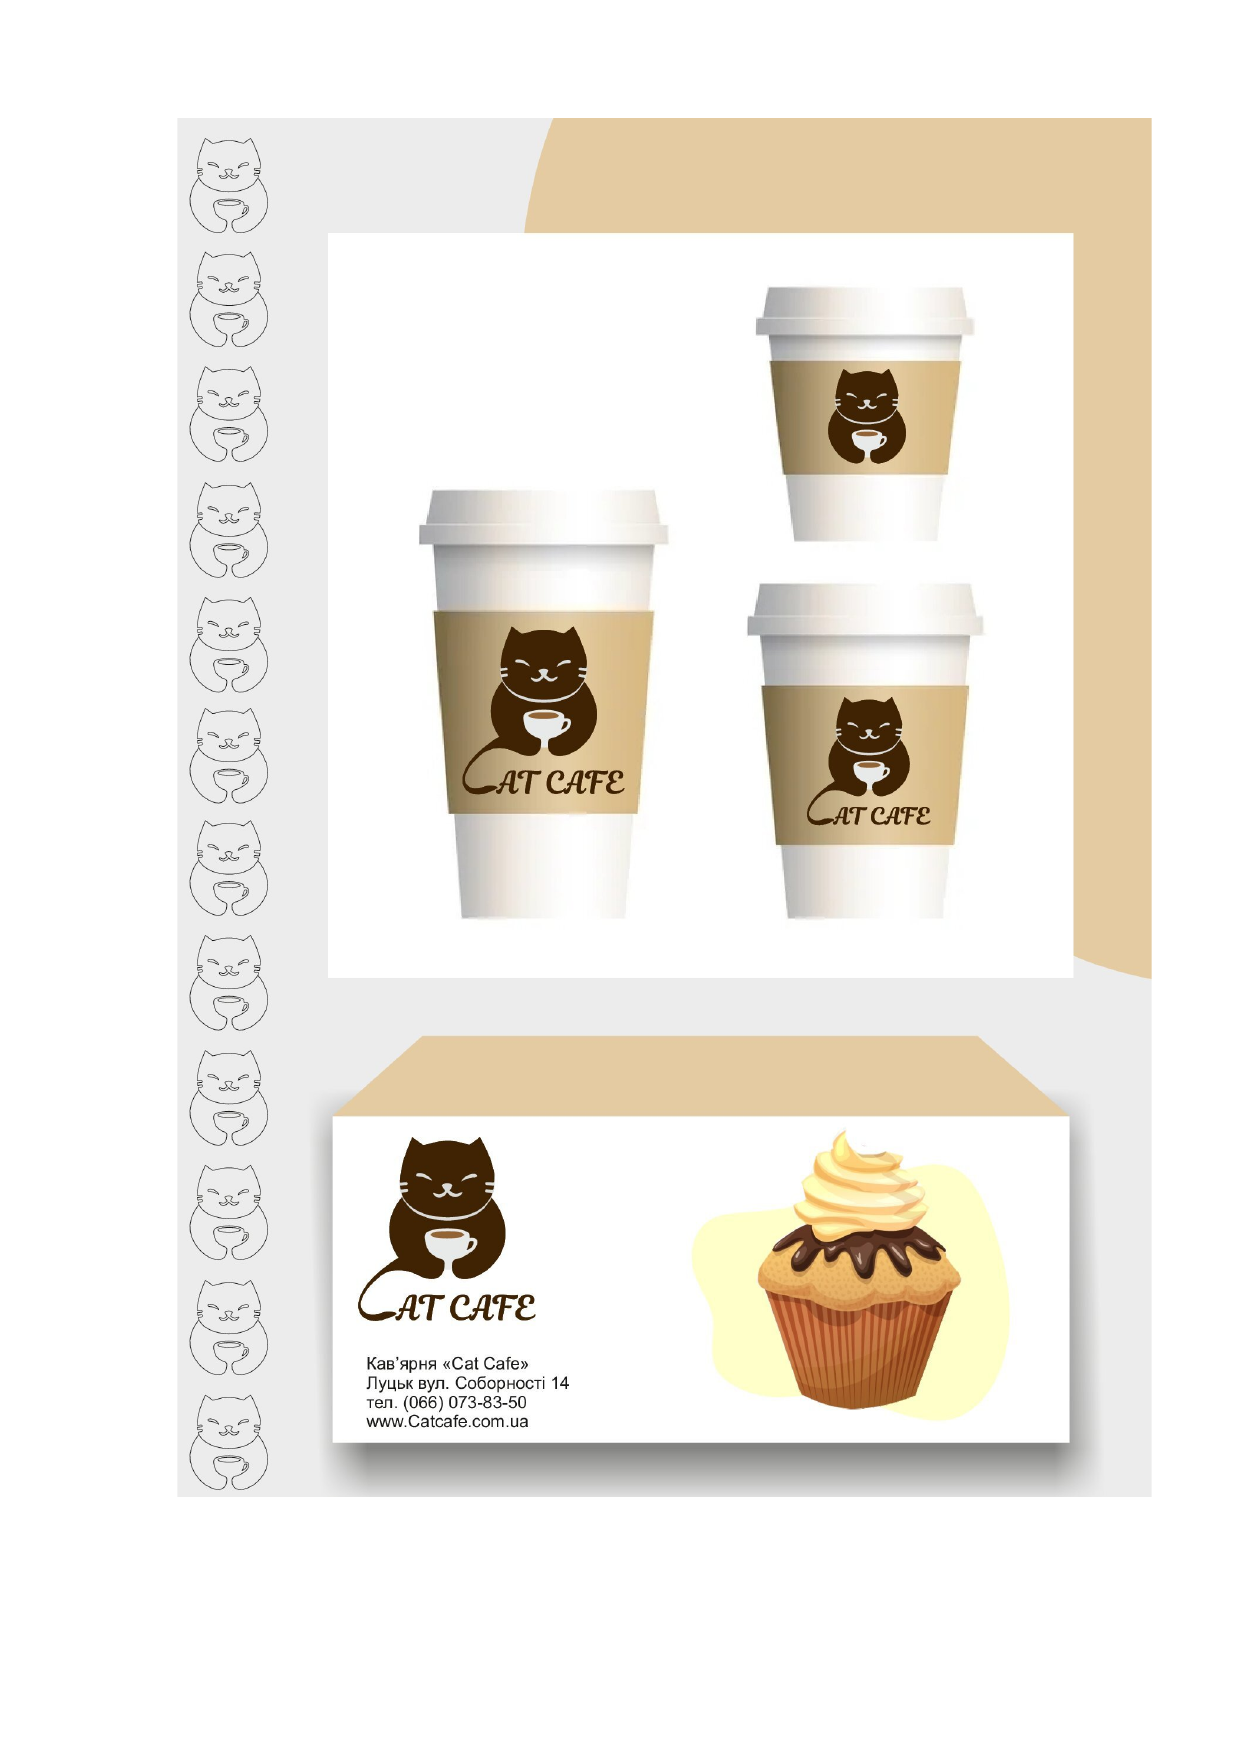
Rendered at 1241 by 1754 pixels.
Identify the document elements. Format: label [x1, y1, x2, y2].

picture [177, 118, 1152, 1497]
